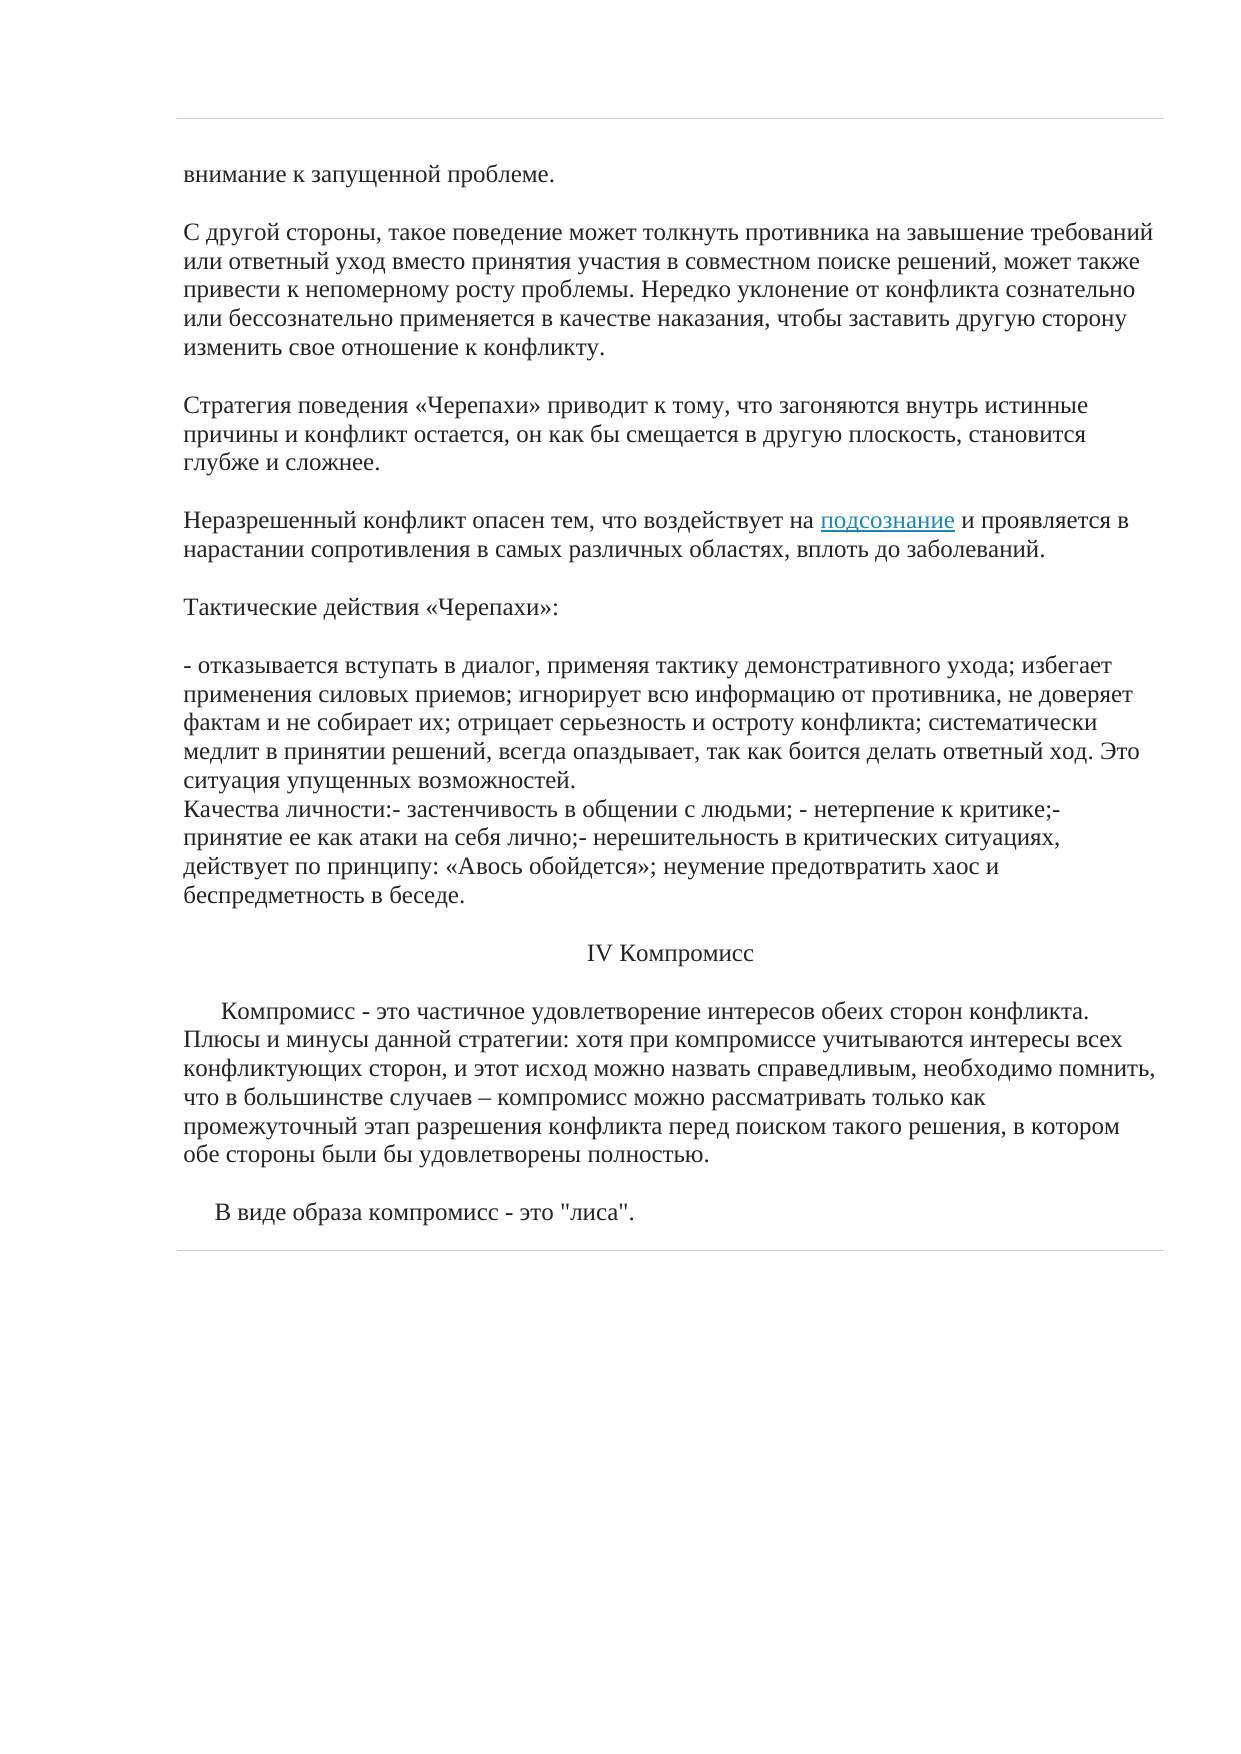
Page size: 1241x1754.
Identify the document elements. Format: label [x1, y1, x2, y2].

table_header [177, 119, 1163, 1250]
